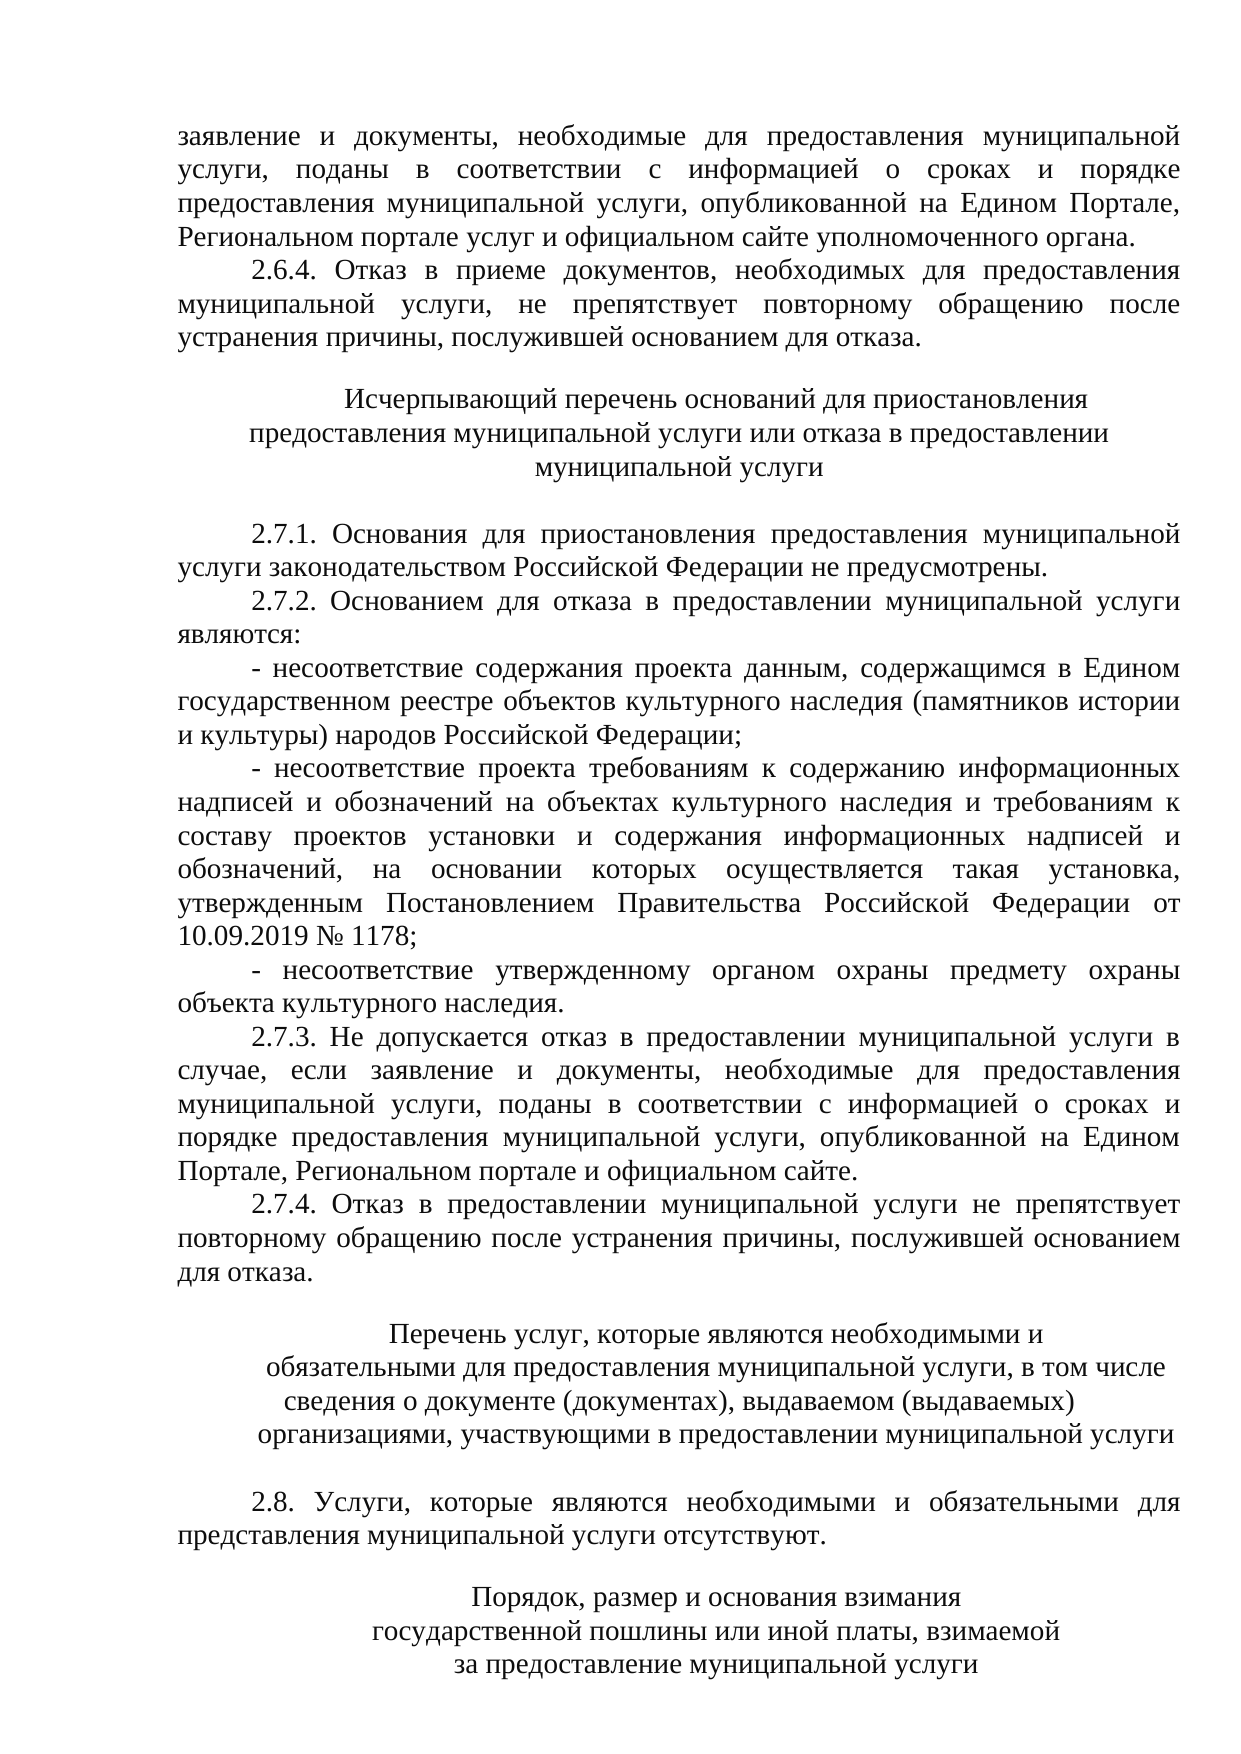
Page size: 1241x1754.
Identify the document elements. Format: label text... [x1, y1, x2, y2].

text за предоставление муниципальной услуги [177, 1647, 1181, 1680]
text Порядок, размер и основания взимания [177, 1579, 1181, 1613]
text 2.7.3. Не допускается отказ в предоставлении муниципальной услуги в случае, если заявление и документы, необходимые для предоставления муниципальной услуги, поданы в соответствии с информацией о сроках и порядке предоставления муниципальной услуги, опубликованной на Едином Портале, Региональном портале и официальном сайте. [177, 1019, 1181, 1187]
text организациями, участвующими в предоставлении муниципальной услуги [177, 1417, 1181, 1450]
text - несоответствие содержания проекта данным, содержащимся в Едином государственном реестре объектов культурного наследия (памятников истории и культуры) народов Российской Федерации; [177, 650, 1181, 751]
text государственной пошлины или иной платы, взимаемой [177, 1613, 1181, 1647]
text - несоответствие проекта требованиям к содержанию информационных надписей и обозначений на объектах культурного наследия и требованиям к составу проектов установки и содержания информационных надписей и обозначений, на основании которых осуществляется такая установка, утвержденным Постановлением Правительства Российской Федерации от 10.09.2019 № 1178; [177, 751, 1181, 952]
text 2.6.4. Отказ в приеме документов, необходимых для предоставления муниципальной услуги, не препятствует повторному обращению после устранения причины, послужившей основанием для отказа. [177, 252, 1181, 353]
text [177, 118, 1181, 252]
text 2.7.4. Отказ в предоставлении муниципальной услуги не препятствует повторному обращению после устранения причины, послужившей основанием для отказа. [177, 1187, 1181, 1287]
text 2.7.1. Основания для приостановления предоставления муниципальной услуги законодательством Российской Федерации не предусмотрены. [177, 516, 1181, 583]
text - несоответствие утвержденному органом охраны предмету охраны объекта культурного наследия. [177, 952, 1181, 1019]
text Исчерпывающий перечень оснований для приостановления предоставления муниципальной услуги или отказа в предоставлении муниципальной услуги [177, 382, 1181, 482]
text 2.8. Услуги, которые являются необходимыми и обязательными для представления муниципальной услуги отсутствуют. [177, 1484, 1181, 1551]
text Перечень услуг, которые являются необходимыми и [177, 1316, 1181, 1349]
text обязательными для предоставления муниципальной услуги, в том числе сведения о документе (документах), выдаваемом (выдаваемых) [177, 1349, 1181, 1417]
text 2.7.2. Основанием для отказа в предоставлении муниципальной услуги являются: [177, 583, 1181, 650]
